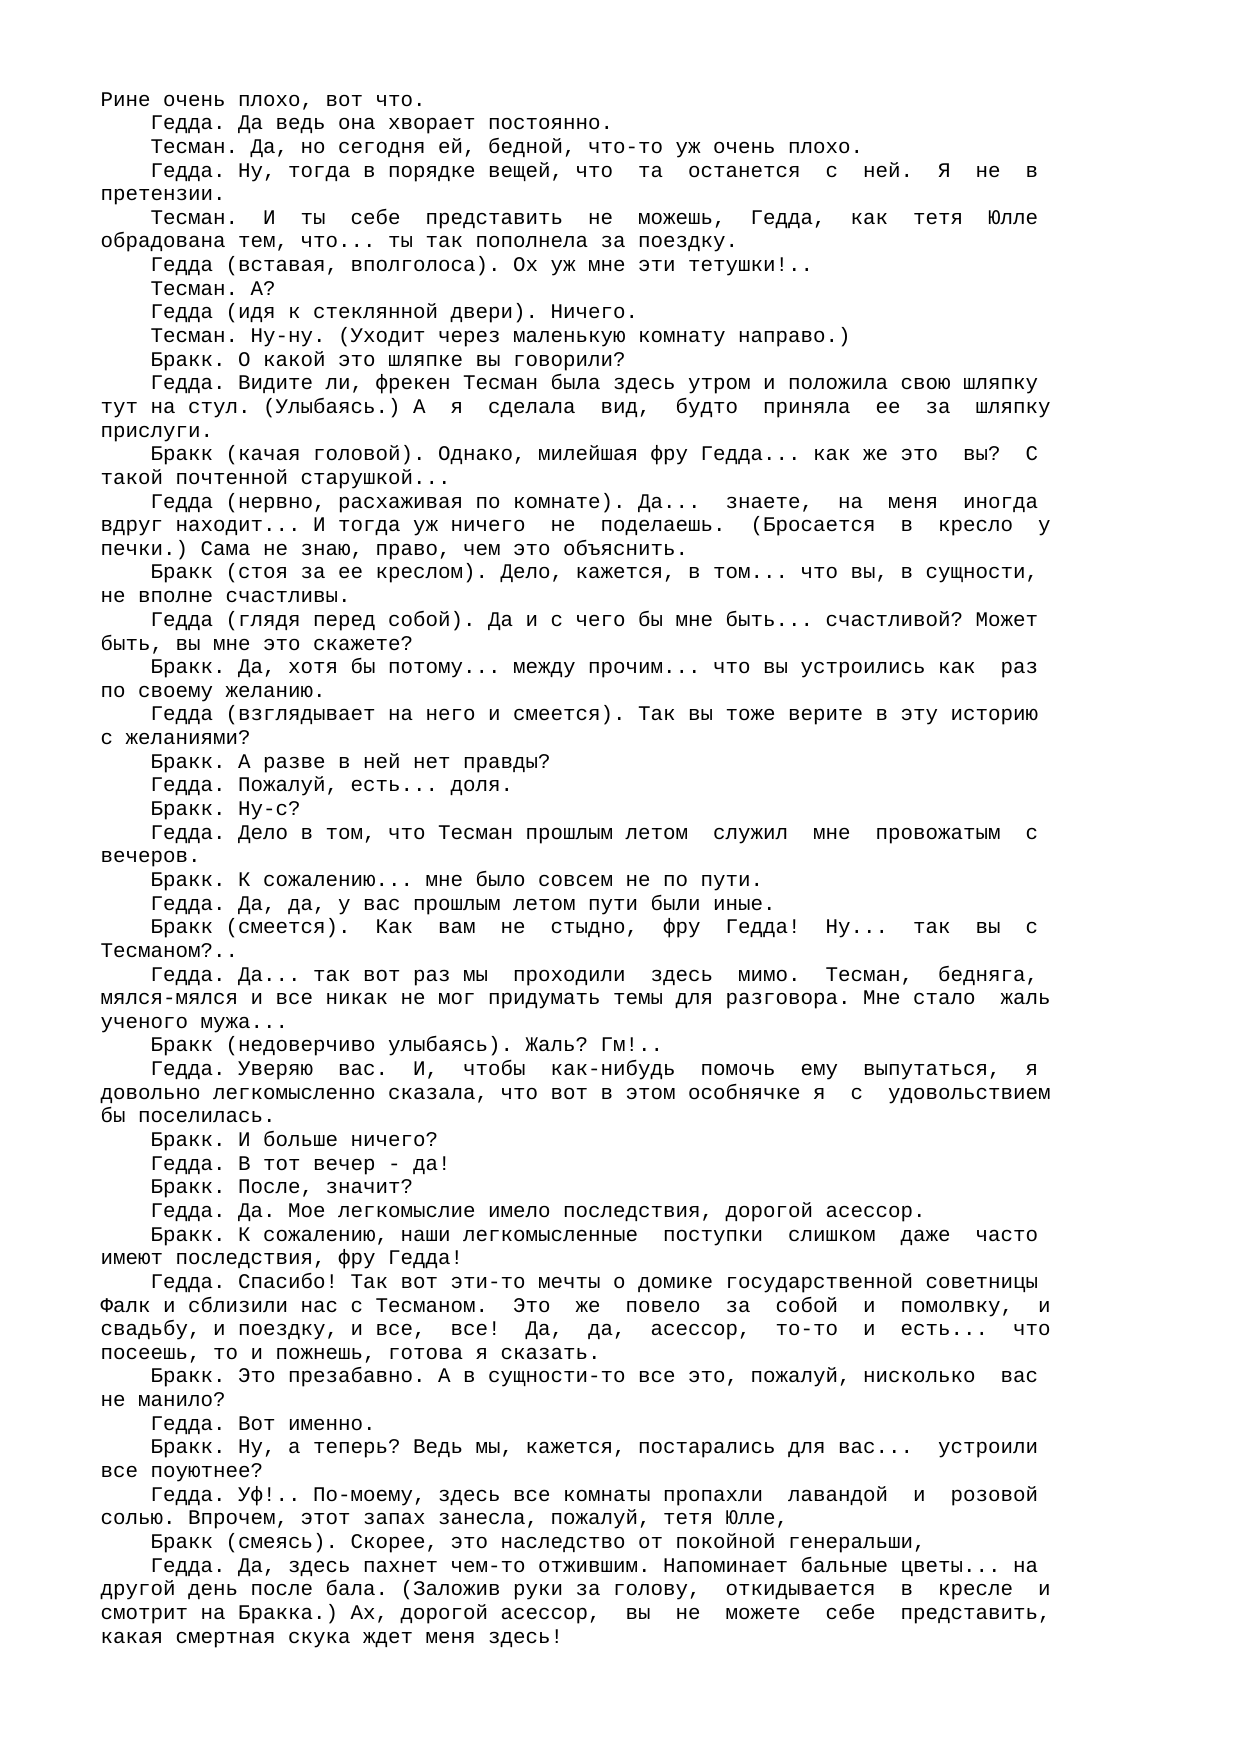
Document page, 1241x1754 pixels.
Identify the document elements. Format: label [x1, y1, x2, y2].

text [100, 89, 1146, 1649]
